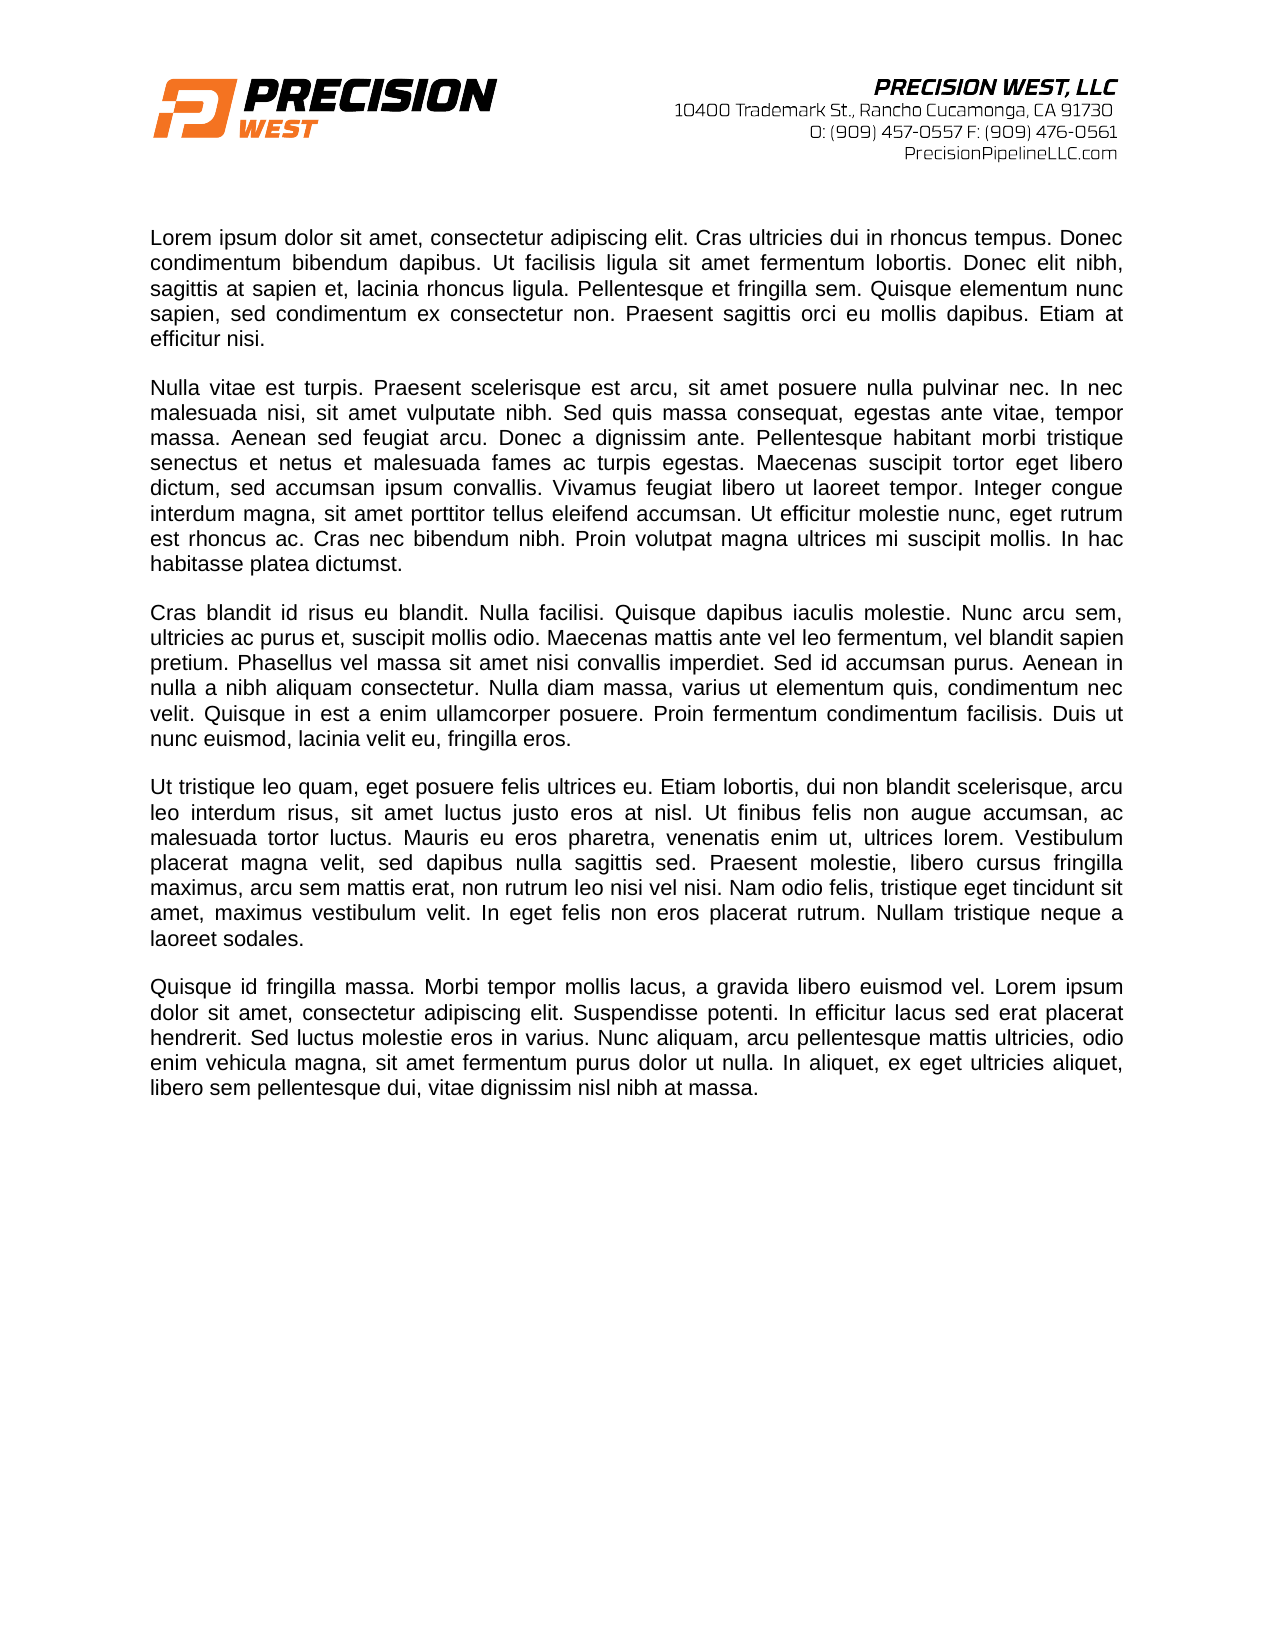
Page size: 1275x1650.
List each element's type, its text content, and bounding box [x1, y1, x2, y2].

text Ut tristique leo quam, eget posuere felis ultrices eu. Etiam lobortis, dui non blandit scelerisque, arcu leo interdum risus, sit amet luctus justo eros at nisl. Ut finibus felis non augue accumsan, ac malesuada tortor luctus. Mauris eu eros pharetra, venenatis enim ut, ultrices lorem. Vestibulum placerat magna velit, sed dapibus nulla sagittis sed. Praesent molestie, libero cursus fringilla maximus, arcu sem mattis erat, non rutrum leo nisi vel nisi. Nam odio felis, tristique eget tincidunt sit amet, maximus vestibulum velit. In eget felis non eros placerat rutrum. Nullam tristique neque a laoreet sodales. [150, 774, 1125, 951]
text Cras blandit id risus eu blandit. Nulla facilisi. Quisque dapibus iaculis molestie. Nunc arcu sem, ultricies ac purus et, suscipit mollis odio. Maecenas mattis ante vel leo fermentum, vel blandit sapien pretium. Phasellus vel massa sit amet nisi convallis imperdiet. Sed id accumsan purus. Aenean in nulla a nibh aliquam consectetur. Nulla diam massa, varius ut elementum quis, condimentum nec velit. Quisque in est a enim ullamcorper posuere. Proin fermentum condimentum facilisis. Duis ut nunc euismod, lacinia velit eu, fringilla eros. [150, 599, 1125, 751]
text Lorem ipsum dolor sit amet, consectetur adipiscing elit. Cras ultricies dui in rhoncus tempus. Donec condimentum bibendum dapibus. Ut facilisis ligula sit amet fermentum lobortis. Donec elit nibh, sagittis at sapien et, lacinia rhoncus ligula. Pellentesque et fringilla sem. Quisque elementum nunc sapien, sed condimentum ex consectetur non. Praesent sagittis orci eu mollis dapibus. Etiam at efficitur nisi. [150, 225, 1125, 351]
text Quisque id fringilla massa. Morbi tempor mollis lacus, a gravida libero euismod vel. Lorem ipsum dolor sit amet, consectetur adipiscing elit. Suspendisse potenti. In efficitur lacus sed erat placerat hendrerit. Sed luctus molestie eros in varius. Nunc aliquam, arcu pellentesque mattis ultricies, odio enim vehicula magna, sit amet fermentum purus dolor ut nulla. In aliquet, ex eget ultricies aliquet, libero sem pellentesque dui, vitae dignissim nisl nibh at massa. [150, 974, 1125, 1100]
picture [150, 75, 1125, 172]
text Nulla vitae est turpis. Praesent scelerisque est arcu, sit amet posuere nulla pulvinar nec. In nec malesuada nisi, sit amet vulputate nibh. Sed quis massa consequat, egestas ante vitae, tempor massa. Aenean sed feugiat arcu. Donec a dignissim ante. Pellentesque habitant morbi tristique senectus et netus et malesuada fames ac turpis egestas. Maecenas suscipit tortor eget libero dictum, sed accumsan ipsum convallis. Vivamus feugiat libero ut laoreet tempor. Integer congue interdum magna, sit amet porttitor tellus eleifend accumsan. Ut efficitur molestie nunc, eget rutrum est rhoncus ac. Cras nec bibendum nibh. Proin volutpat magna ultrices mi suscipit mollis. In hac habitasse platea dictumst. [150, 374, 1125, 576]
